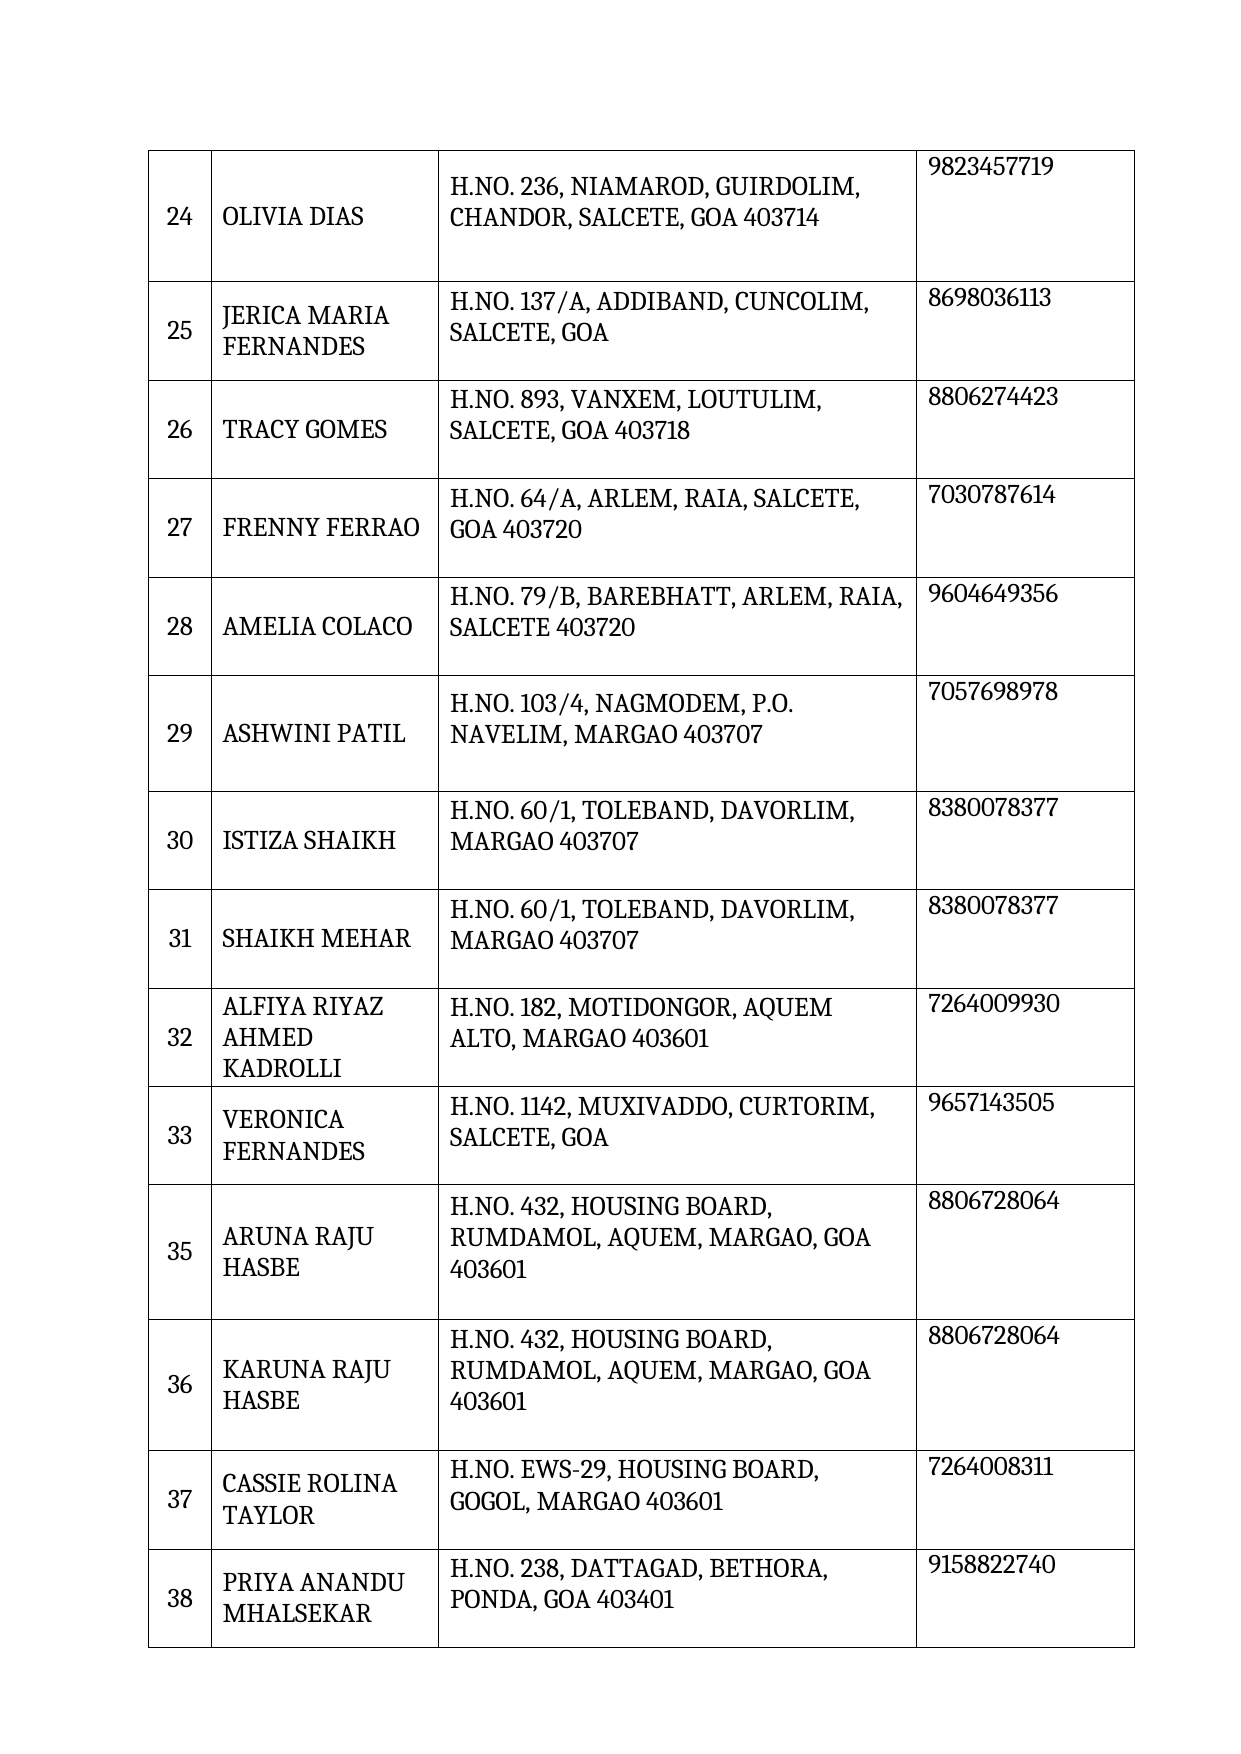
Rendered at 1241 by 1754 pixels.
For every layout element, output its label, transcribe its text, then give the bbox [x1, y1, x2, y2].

table_cell 24 [149, 151, 211, 281]
table_cell H.NO. 1142, MUXIVADDO, CURTORIM, SALCETE, GOA [439, 1087, 916, 1184]
table_cell 7030787614 [917, 479, 1134, 577]
table_cell ISTIZA SHAIKH [212, 792, 438, 889]
table_cell AMELIA COLACO [212, 578, 438, 675]
table_cell 8380078377 [917, 792, 1134, 889]
table_cell H.NO. 103/4, NAGMODEM, P.O. NAVELIM, MARGAO 403707 [439, 676, 916, 791]
table_cell 36 [149, 1320, 211, 1450]
table_cell 27 [149, 479, 211, 577]
table_cell VERONICA FERNANDES [212, 1087, 438, 1184]
table_cell H.NO. EWS-29, HOUSING BOARD, GOGOL, MARGAO 403601 [439, 1451, 916, 1548]
table_cell 35 [149, 1185, 211, 1319]
table_cell 9604649356 [917, 578, 1134, 675]
table_cell PRIYA ANANDU MHALSEKAR [212, 1550, 438, 1647]
table_cell JERICA MARIA FERNANDES [212, 282, 438, 380]
table_cell 30 [149, 792, 211, 889]
table_cell H.NO. 60/1, TOLEBAND, DAVORLIM, MARGAO 403707 [439, 890, 916, 987]
table_cell H.NO. 238, DATTAGAD, BETHORA, PONDA, GOA 403401 [439, 1550, 916, 1647]
table_cell 37 [149, 1451, 211, 1548]
table_cell 9158822740 [917, 1550, 1134, 1647]
table_cell 29 [149, 676, 211, 791]
table_cell 9657143505 [917, 1087, 1134, 1184]
table_cell 25 [149, 282, 211, 380]
table_cell OLIVIA DIAS [212, 151, 438, 281]
table_cell 8806728064 [917, 1185, 1134, 1319]
table_cell CASSIE ROLINA TAYLOR [212, 1451, 438, 1548]
table_cell ASHWINI PATIL [212, 676, 438, 791]
table_cell 8698036113 [917, 282, 1134, 380]
table_cell H.NO. 79/B, BAREBHATT, ARLEM, RAIA, SALCETE 403720 [439, 578, 916, 675]
table_cell 9823457719 [917, 151, 1134, 281]
table_cell H.NO. 64/A, ARLEM, RAIA, SALCETE, GOA 403720 [439, 479, 916, 577]
table_cell H.NO. 60/1, TOLEBAND, DAVORLIM, MARGAO 403707 [439, 792, 916, 889]
table_cell H.NO. 432, HOUSING BOARD, RUMDAMOL, AQUEM, MARGAO, GOA 403601 [439, 1185, 916, 1319]
table_cell 33 [149, 1087, 211, 1184]
table_cell ARUNA RAJU HASBE [212, 1185, 438, 1319]
table_cell 7264008311 [917, 1451, 1134, 1548]
table_cell KARUNA RAJU HASBE [212, 1320, 438, 1450]
table_cell H.NO. 236, NIAMAROD, GUIRDOLIM, CHANDOR, SALCETE, GOA 403714 [439, 151, 916, 281]
table_cell TRACY GOMES [212, 381, 438, 478]
table_cell FRENNY FERRAO [212, 479, 438, 577]
table_cell 8380078377 [917, 890, 1134, 987]
table_cell 7264009930 [917, 989, 1134, 1086]
table_cell H.NO. 182, MOTIDONGOR, AQUEM ALTO, MARGAO 403601 [439, 989, 916, 1086]
table_cell 8806274423 [917, 381, 1134, 478]
table_cell SHAIKH MEHAR [212, 890, 438, 987]
table_cell 8806728064 [917, 1320, 1134, 1450]
table_cell H.NO. 137/A, ADDIBAND, CUNCOLIM, SALCETE, GOA [439, 282, 916, 380]
table_cell 7057698978 [917, 676, 1134, 791]
table_cell 26 [149, 381, 211, 478]
table_cell H.NO. 893, VANXEM, LOUTULIM, SALCETE, GOA 403718 [439, 381, 916, 478]
table_cell 28 [149, 578, 211, 675]
table_cell 38 [149, 1550, 211, 1647]
table_cell H.NO. 432, HOUSING BOARD, RUMDAMOL, AQUEM, MARGAO, GOA 403601 [439, 1320, 916, 1450]
table_cell ALFIYA RIYAZ AHMED KADROLLI [212, 989, 438, 1086]
table_cell 31 [149, 890, 211, 987]
table_cell 32 [149, 989, 211, 1086]
